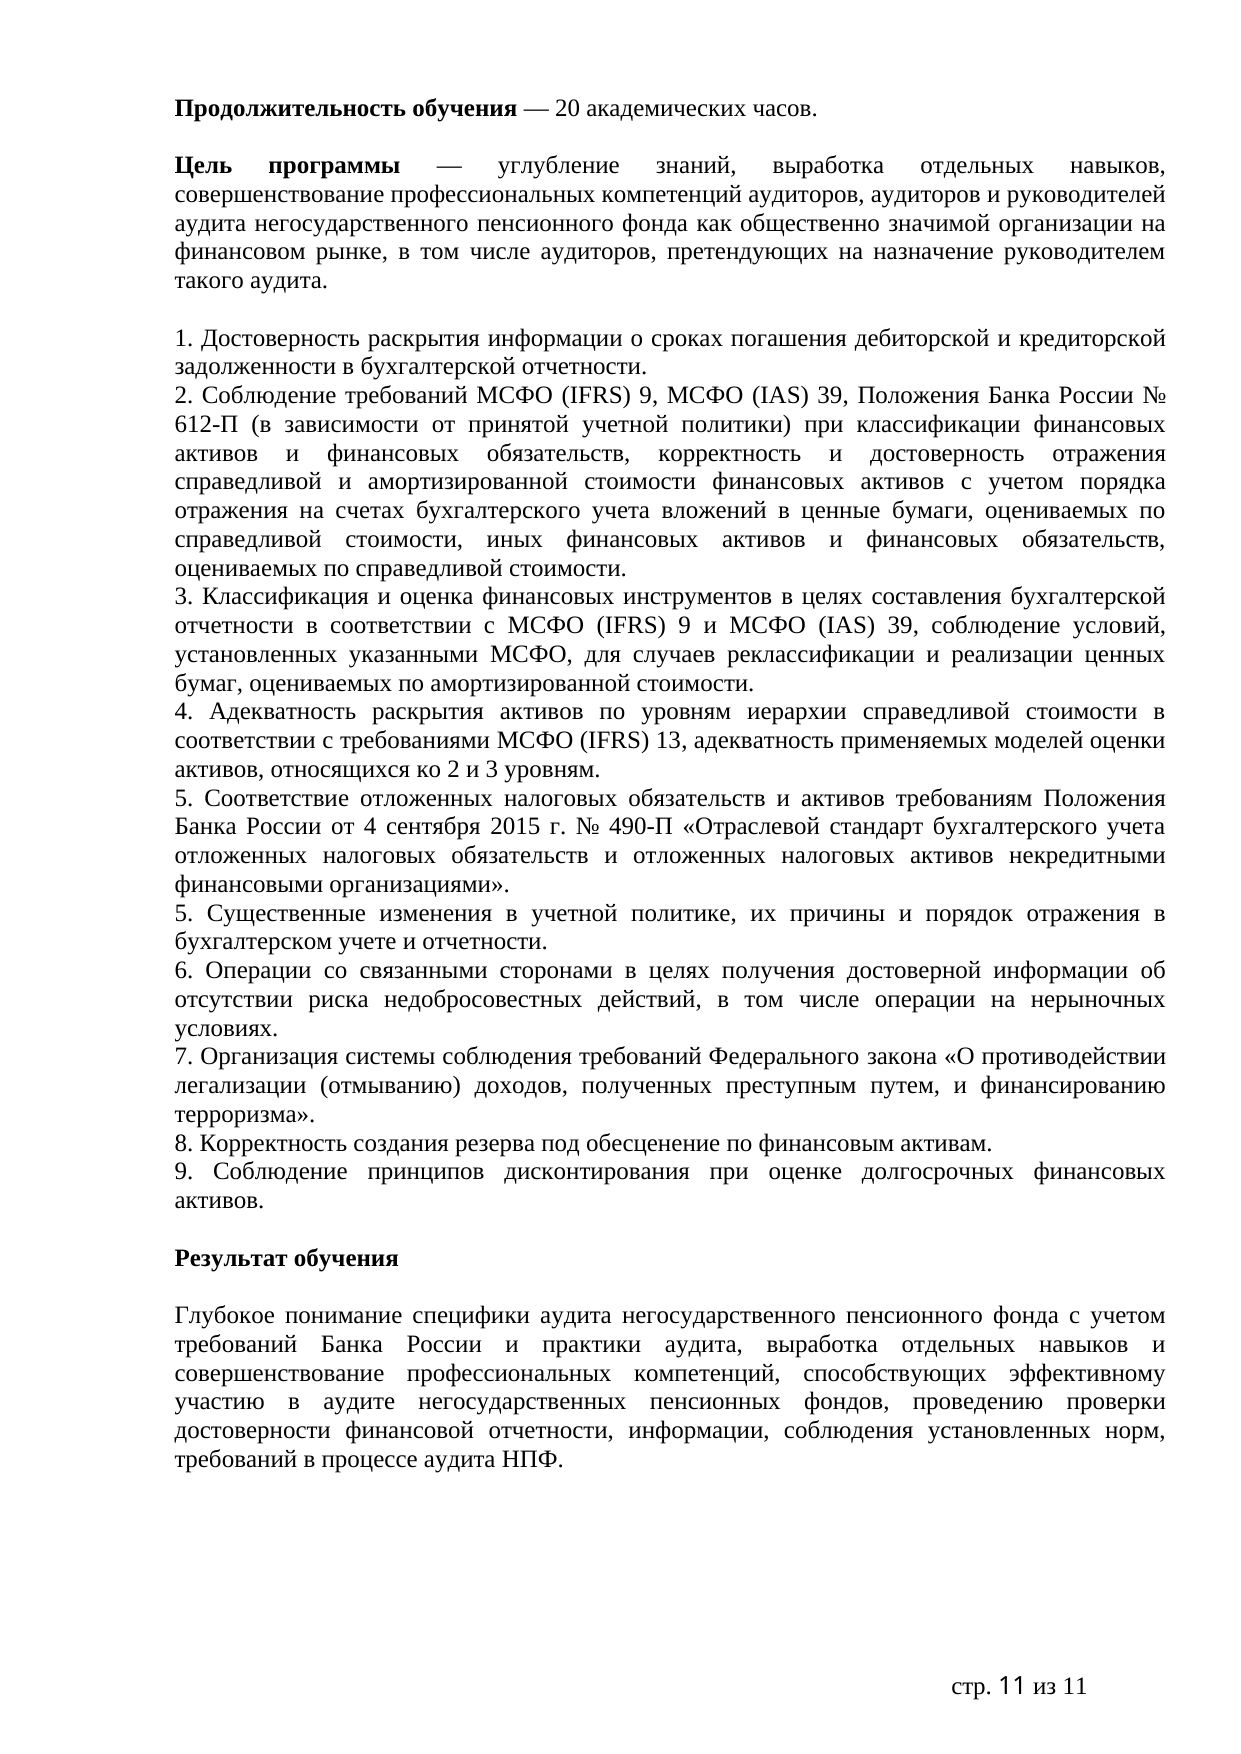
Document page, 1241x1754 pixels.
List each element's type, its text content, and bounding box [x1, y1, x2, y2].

text 1. Достоверность раскрытия информации о сроках погашения дебиторской и кредиторской задолженности в бухгалтерской отчетности. [174, 323, 1166, 380]
text 8. Корректность создания резерва под обесценение по финансовым активам. [174, 1128, 1166, 1156]
text 6. Операции со связанными сторонами в целях получения достоверной информации об отсутствии риска недобросовестных действий, в том числе операции на нерыночных условиях. [174, 955, 1166, 1041]
text Глубокое понимание специфики аудита негосударственного пенсионного фонда с учетом требований Банка России и практики аудита, выработка отдельных навыков и совершенствование профессиональных компетенций, способствующих эффективному участию в аудите негосударственных пенсионных фондов, проведению проверки достоверности финансовой отчетности, информации, соблюдения установленных норм, требований в процессе аудита НПФ. [174, 1300, 1166, 1473]
text Продолжительность обучения — 20 академических часов. [174, 93, 1166, 121]
text 4. Адекватность раскрытия активов по уровням иерархии справедливой стоимости в соответствии с требованиями МСФО (IFRS) 13, адекватность применяемых моделей оценки активов, относящихся ко 2 и 3 уровням. [174, 696, 1166, 783]
text 5. Соответствие отложенных налоговых обязательств и активов требованиям Положения Банка России от 4 сентября 2015 г. № 490-П «Отраслевой стандарт бухгалтерского учета отложенных налоговых обязательств и отложенных налоговых активов некредитными финансовыми организациями». [174, 783, 1166, 898]
text Цель программы — углубление знаний, выработка отдельных навыков, совершенствование профессиональных компетенций аудиторов, аудиторов и руководителей аудита негосударственного пенсионного фонда как общественно значимой организации на финансовом рынке, в том числе аудиторов, претендующих на назначение руководителем такого аудита. [174, 150, 1166, 294]
text 5. Существенные изменения в учетной политике, их причины и порядок отражения в бухгалтерском учете и отчетности. [174, 898, 1166, 955]
text 7. Организация системы соблюдения требований Федерального закона «О противодействии легализации (отмыванию) доходов, полученных преступным путем, и финансированию терроризма». [174, 1041, 1166, 1128]
text 2. Соблюдение требований МСФО (IFRS) 9, МСФО (IAS) 39, Положения Банка России № 612-П (в зависимости от принятой учетной политики) при классификации финансовых активов и финансовых обязательств, корректность и достоверность отражения справедливой и амортизированной стоимости финансовых активов с учетом порядка отражения на счетах бухгалтерского учета вложений в ценные бумаги, оцениваемых по справедливой стоимости, иных финансовых активов и финансовых обязательств, оцениваемых по справедливой стоимости. [174, 380, 1166, 581]
text 9. Соблюдение принципов дисконтирования при оценке долгосрочных финансовых активов. [174, 1156, 1166, 1214]
text Результат обучения [174, 1243, 1166, 1271]
text 3. Классификация и оценка финансовых инструментов в целях составления бухгалтерской отчетности в соответствии с МСФО (IFRS) 9 и МСФО (IAS) 39, соблюдение условий, установленных указанными МСФО, для случаев реклассификации и реализации ценных бумаг, оцениваемых по амортизированной стоимости. [174, 581, 1166, 696]
